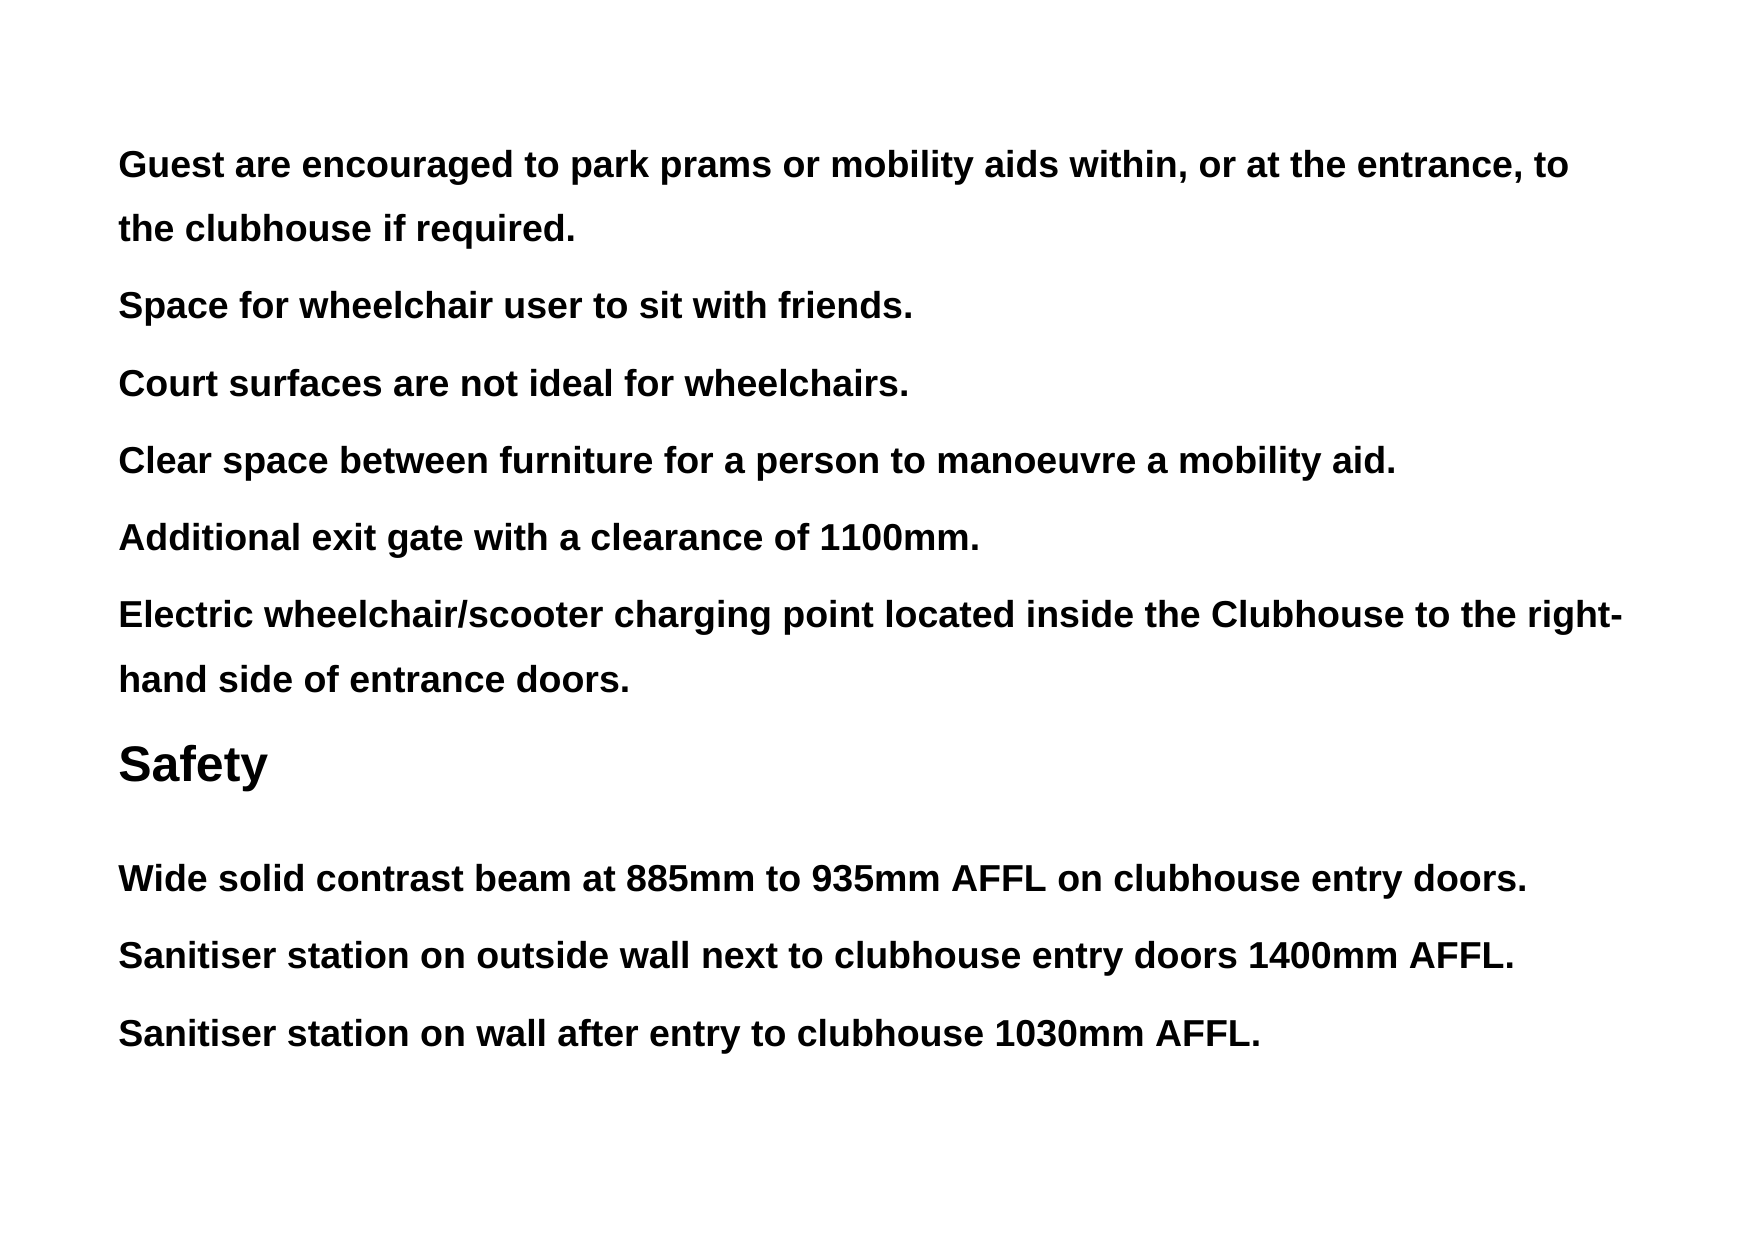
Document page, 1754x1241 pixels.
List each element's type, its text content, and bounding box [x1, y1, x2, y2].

text Clear space between furniture for a person to manoeuvre a mobility aid. [118, 438, 1636, 481]
text Space for wheelchair user to sit with friends. [118, 284, 1636, 327]
text Additional exit gate with a clearance of 1100mm. [118, 515, 1636, 558]
text Sanitiser station on wall after entry to clubhouse 1030mm AFFL. [118, 1011, 1636, 1054]
text Court surfaces are not ideal for wheelchairs. [118, 361, 1636, 404]
subtitle Safety [118, 734, 1636, 792]
text Wide solid contrast beam at 885mm to 935mm AFFL on clubhouse entry doors. [118, 792, 1636, 899]
text Sanitiser station on outside wall next to clubhouse entry doors 1400mm AFFL. [118, 934, 1636, 977]
text Guest are encouraged to park prams or mobility aids within, or at the entrance, to the clubhouse if required. [118, 142, 1636, 249]
text Electric wheelchair/scooter charging point located inside the Clubhouse to the right-hand side of entrance doors. [118, 592, 1636, 700]
